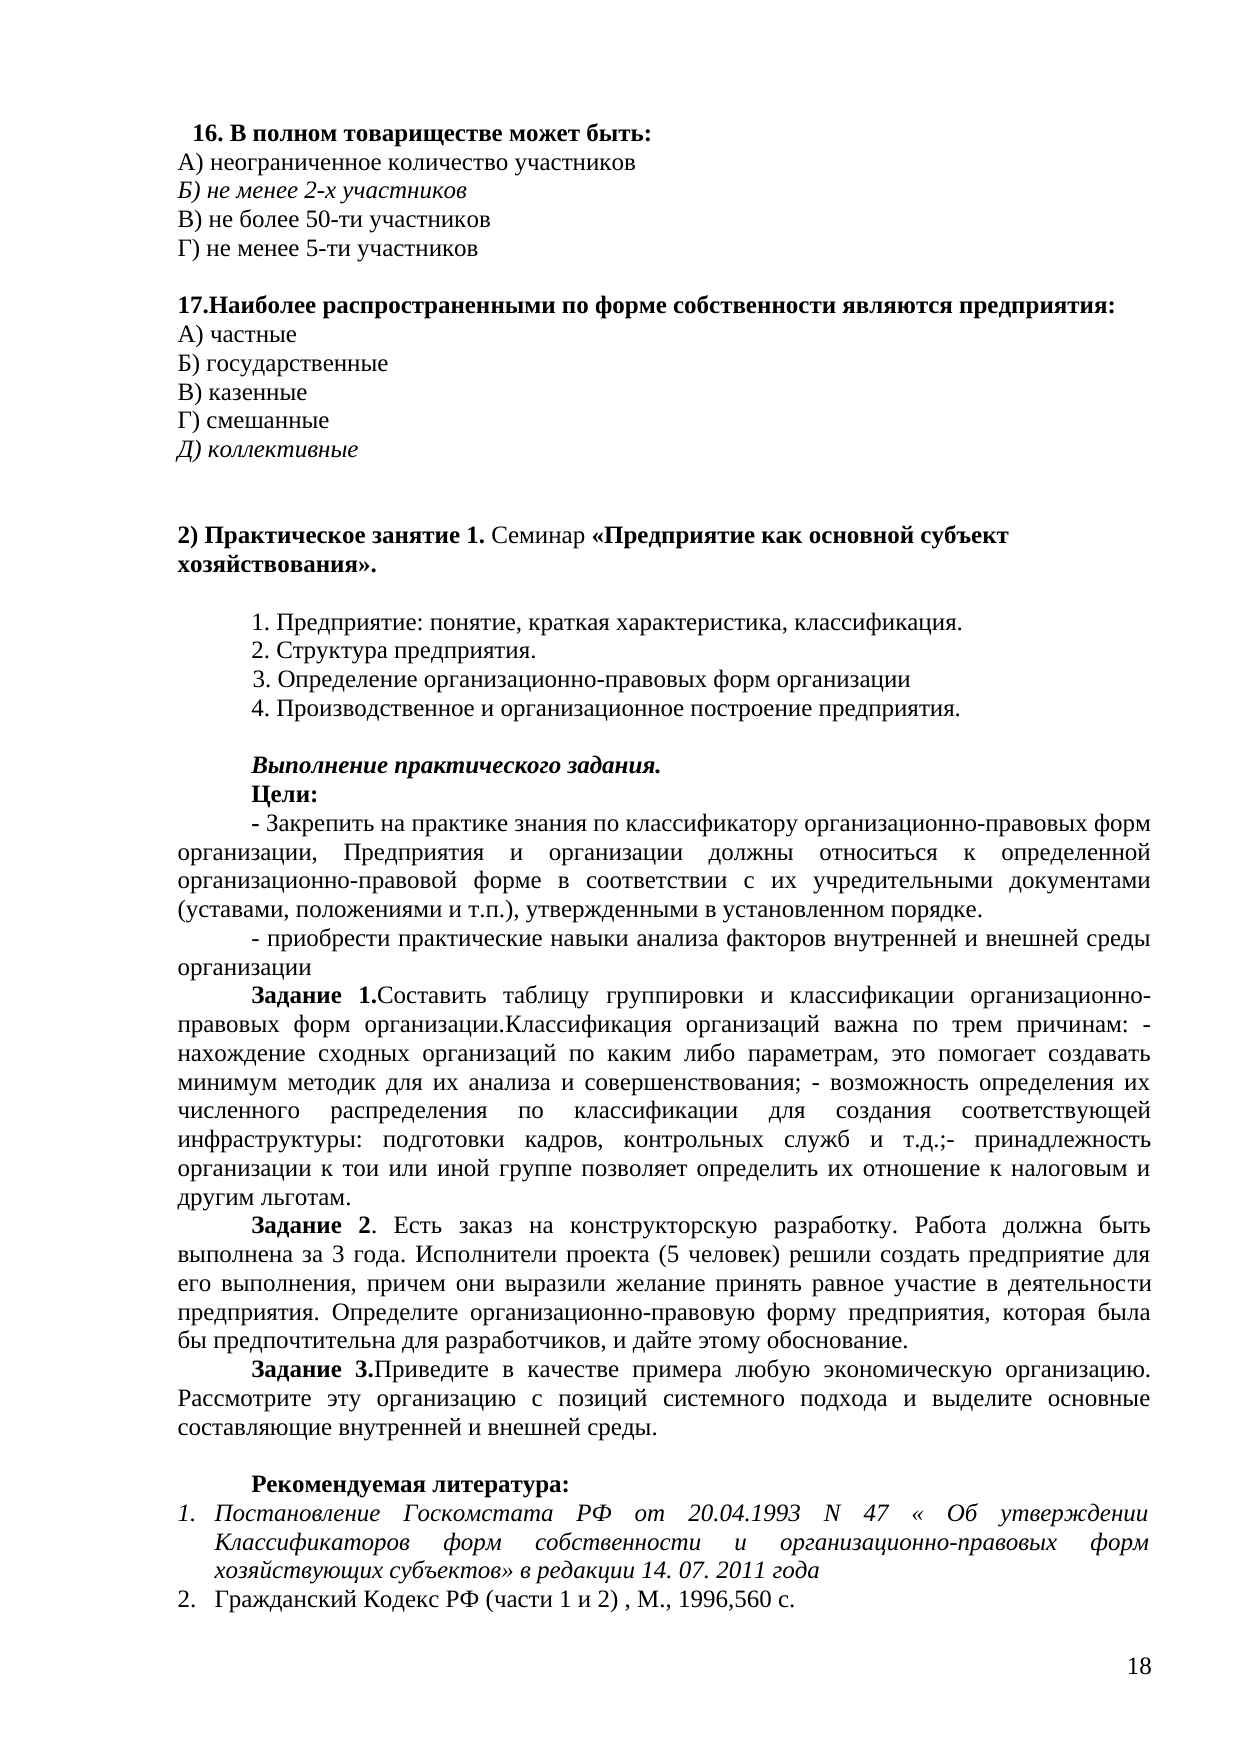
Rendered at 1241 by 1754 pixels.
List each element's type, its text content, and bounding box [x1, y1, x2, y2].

text Рекомендуемая литература: [177, 1469, 1152, 1498]
text А) неограниченное количество участников [177, 147, 1152, 176]
text Цели: [177, 779, 1152, 808]
list Г) смешанные [177, 406, 1152, 434]
text 4. Производственное и организационное построение предприятия. [177, 693, 1152, 722]
list Б) государственные [177, 348, 1152, 377]
text Задание 2. Есть заказ на конструкторскую разработку. Работа должна быть выполнена за 3 года. Исполнители проекта (5 человек) решили создать предприятие для его выполнения, причем они выразили желание принять равное участие в деятельности предприятия. Определите организационно-правовую форму предприятия, которая была бы предпочтительна для разработчиков, и дайте этому обоснование. [177, 1211, 1152, 1354]
list В) казенные [177, 377, 1152, 406]
text В) не более 50-ти участников [177, 204, 1152, 233]
text Задание 3.Приведите в качестве примера любую экономическую организацию. Рассмотрите эту организацию с позиций системного подхода и выделите основные составляющие внутренней и внешней среды. [177, 1354, 1152, 1441]
text Задание 1.Составить таблицу группировки и классификации организационно-правовых форм организации.Классификация организаций важна по трем причинам: - нахождение сходных организаций по каким либо параметрам, это помогает создавать минимум методик для их анализа и совершенствования; - возможность определения их численного распределения по классификации для создания соответствующей инфраструктуры: подготовки кадров, контрольных служб и т.д.;- принадлежность организации к тои или иной группе позволяет определить их отношение к налоговым и другим льготам. [177, 981, 1152, 1211]
text Выполнение практического задания. [177, 751, 1152, 779]
list А) частные [177, 319, 1152, 348]
text Д) коллективные [177, 434, 1152, 463]
list 3. Определение организационно-правовых форм организации [252, 664, 1152, 693]
text Г) не менее 5-ти участников [177, 233, 1152, 262]
list Гражданский Кодекс РФ (части 1 и 2) , М., 1996,560 с. [177, 1584, 1152, 1613]
text 2) Практическое занятие 1. Семинар «Предприятие как основной субъект хозяйствования». [177, 521, 1152, 578]
text 1. Предприятие: понятие, краткая характеристика, классификация. [177, 607, 1152, 636]
text Б) не менее 2-х участников [177, 176, 1152, 204]
list 17.Наиболее распространенными по форме собственности являются предприятия: [177, 291, 1152, 319]
text - приобрести практические навыки анализа факторов внутренней и внешней среды организации [177, 923, 1152, 981]
list В полном товариществе может быть: [192, 118, 1152, 147]
text - Закрепить на практике знания по классификатору организационно-правовых форм организации, Предприятия и организации должны относиться к определенной организационно-правовой форме в соответствии с их учредительными документами (уставами, положениями и т.п.), утвержденными в установленном порядке. [177, 808, 1152, 923]
text 2. Структура предприятия. [177, 636, 1152, 664]
subtitle Постановление Госкомстата РФ от 20.04.1993 N 47 « Об утверждении Классификаторов форм собственности и организационно-правовых форм хозяйствующих субъектов» в редакции 14. 07. 2011 года [177, 1498, 1152, 1584]
